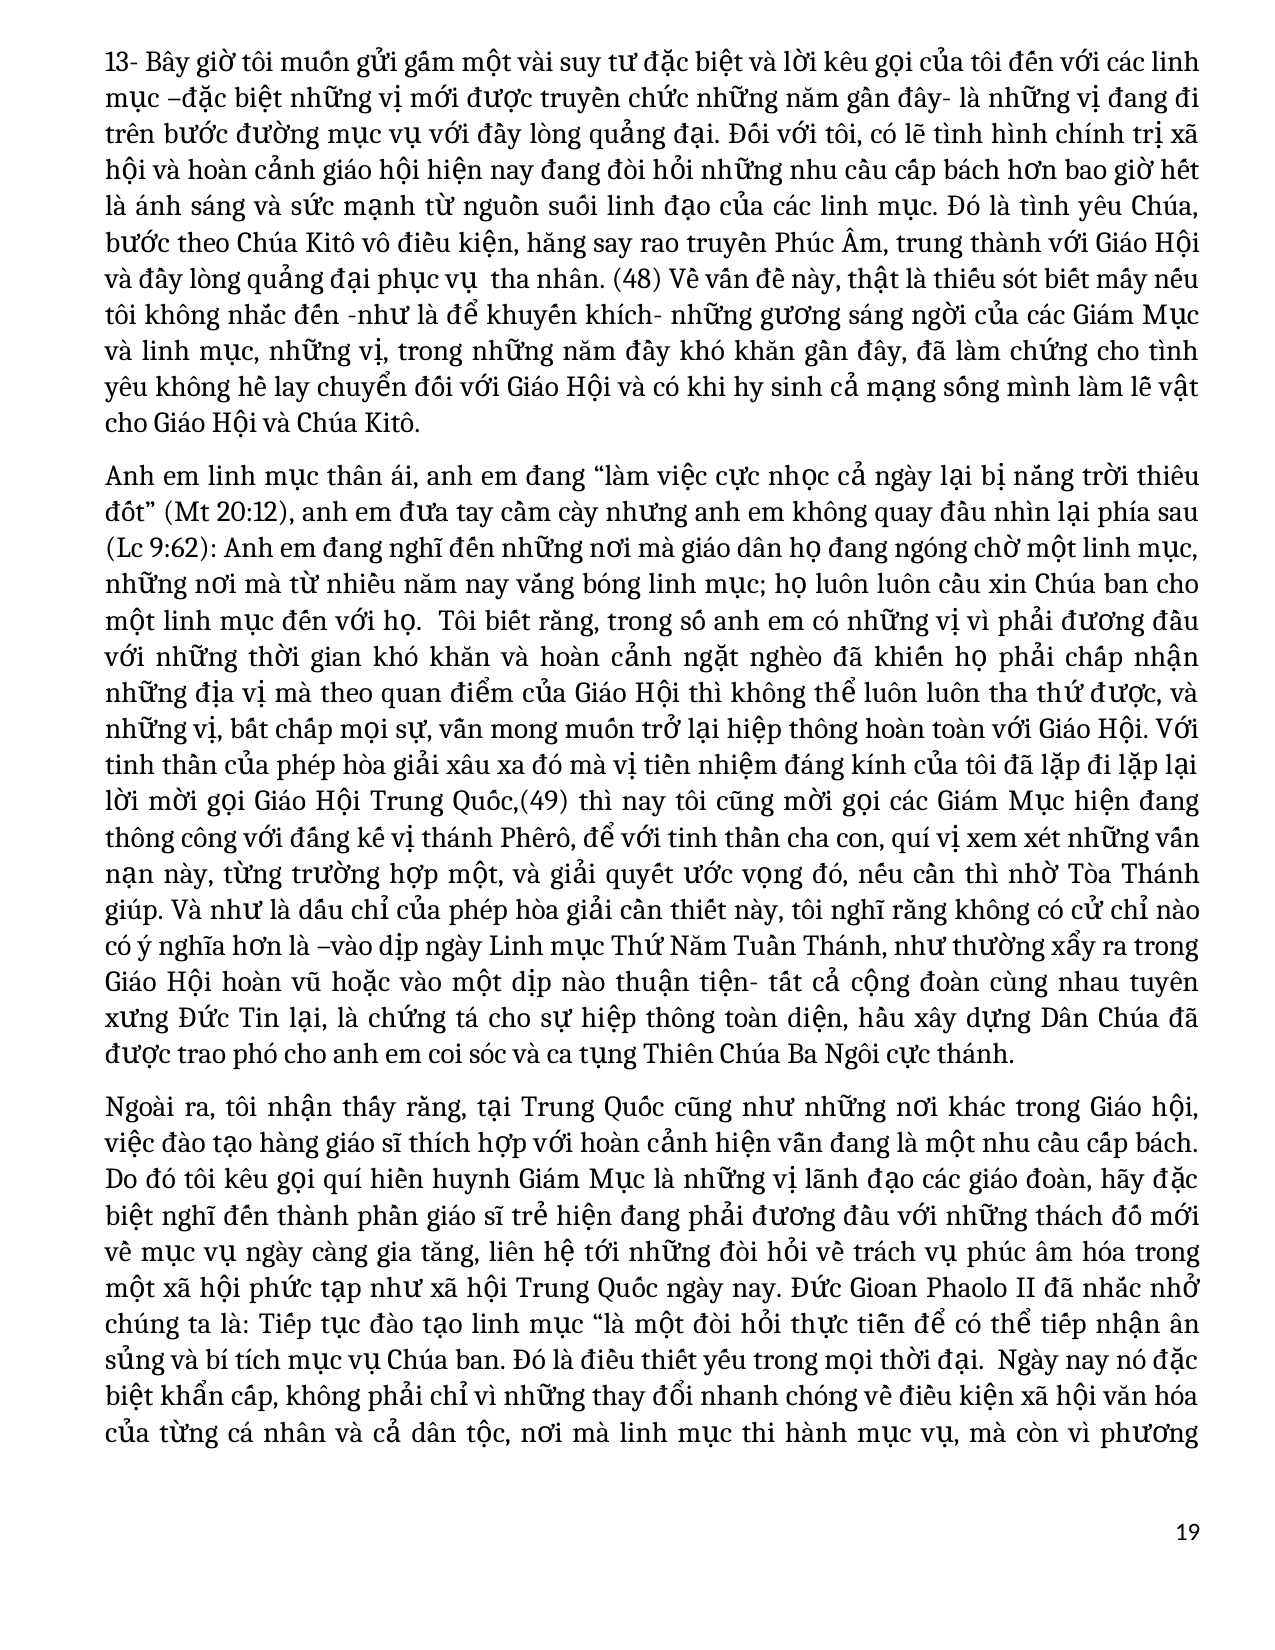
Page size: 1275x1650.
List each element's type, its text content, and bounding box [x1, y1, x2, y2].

text Anh em linh mục thân ái, anh em đang “làm việc cực nhọc cả ngày lại bị nắng trời thiêu đốt” (Mt 20:12), anh em đưa tay cầm cày nhưng anh em không quay đầu nhìn lại phía sau (Lc 9:62): Anh em đang nghĩ đến những nơi mà giáo dân họ đang ngóng chờ một linh mục, những nơi mà từ nhiều năm nay vắng bóng linh mục; họ luôn luôn cầu xin Chúa ban cho một linh mục đến với họ. Tôi biết rằng, trong số anh em có những vị vì phải đương đầu với những thời gian khó khăn và hoàn cảnh ngặt nghèo đã khiến họ phải chấp nhận những địa vị mà theo quan điểm của Giáo Hội thì không thể luôn luôn tha thứ được, và những vị, bất chấp mọi sự, vẫn mong muốn trở lại hiệp thông hoàn toàn với Giáo Hội. Với tinh thần của phép hòa giải xâu xa đó mà vị tiền nhiệm đáng kính của tôi đã lặp đi lặp lại lời mời gọi Giáo Hội Trung Quốc,(49) thì nay tôi cũng mời gọi các Giám Mục hiện đang thông công với đấng kế vị thánh Phêrô, để với tinh thần cha con, quí vị xem xét những vấn nạn này, từng trường hợp một, và giải quyết ước vọng đó, nếu cần thì nhờ Tòa Thánh giúp. Và như là dấu chỉ của phép hòa giải cần thiết này, tôi nghĩ rằng không có cử chỉ nào có ý nghĩa hơn là –vào dịp ngày Linh mục Thứ Năm Tuần Thánh, như thường xẩy ra trong Giáo Hội hoàn vũ hoặc vào một dịp nào thuận tiện- tất cả cộng đoàn cùng nhau tuyên xưng Đức Tin lại, là chứng tá cho sự hiệp thông toàn diện, hầu xây dựng Dân Chúa đã được trao phó cho anh em coi sóc và ca tụng Thiên Chúa Ba Ngôi cực thánh. [105, 459, 1200, 1071]
text 13- Bây giờ tôi muốn gửi gấm một vài suy tư đặc biệt và lời kêu gọi của tôi đến với các linh mục –đặc biệt những vị mới được truyền chức những năm gần đây- là những vị đang đi trên bước đường mục vụ với đầy lòng quảng đại. Đối với tôi, có lẽ tình hình chính trị xã hội và hoàn cảnh giáo hội hiện nay đang đòi hỏi những nhu cầu cấp bách hơn bao giờ hết là ánh sáng và sức mạnh từ nguồn suối linh đạo của các linh mục. Đó là tình yêu Chúa, bước theo Chúa Kitô vô điều kiện, hăng say rao truyền Phúc Âm, trung thành với Giáo Hội và đầy lòng quảng đại phục vụ tha nhân. (48) Về vấn đề này, thật là thiếu sót biết mấy nếu tôi không nhắc đến -như là để khuyến khích- những gương sáng ngời của các Giám Mục và linh mục, những vị, trong những năm đầy khó khăn gần đây, đã làm chứng cho tình yêu không hề lay chuyển đối với Giáo Hội và có khi hy sinh cả mạng sống mình làm lễ vật cho Giáo Hội và Chúa Kitô. [105, 45, 1200, 440]
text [105, 1090, 1200, 1449]
